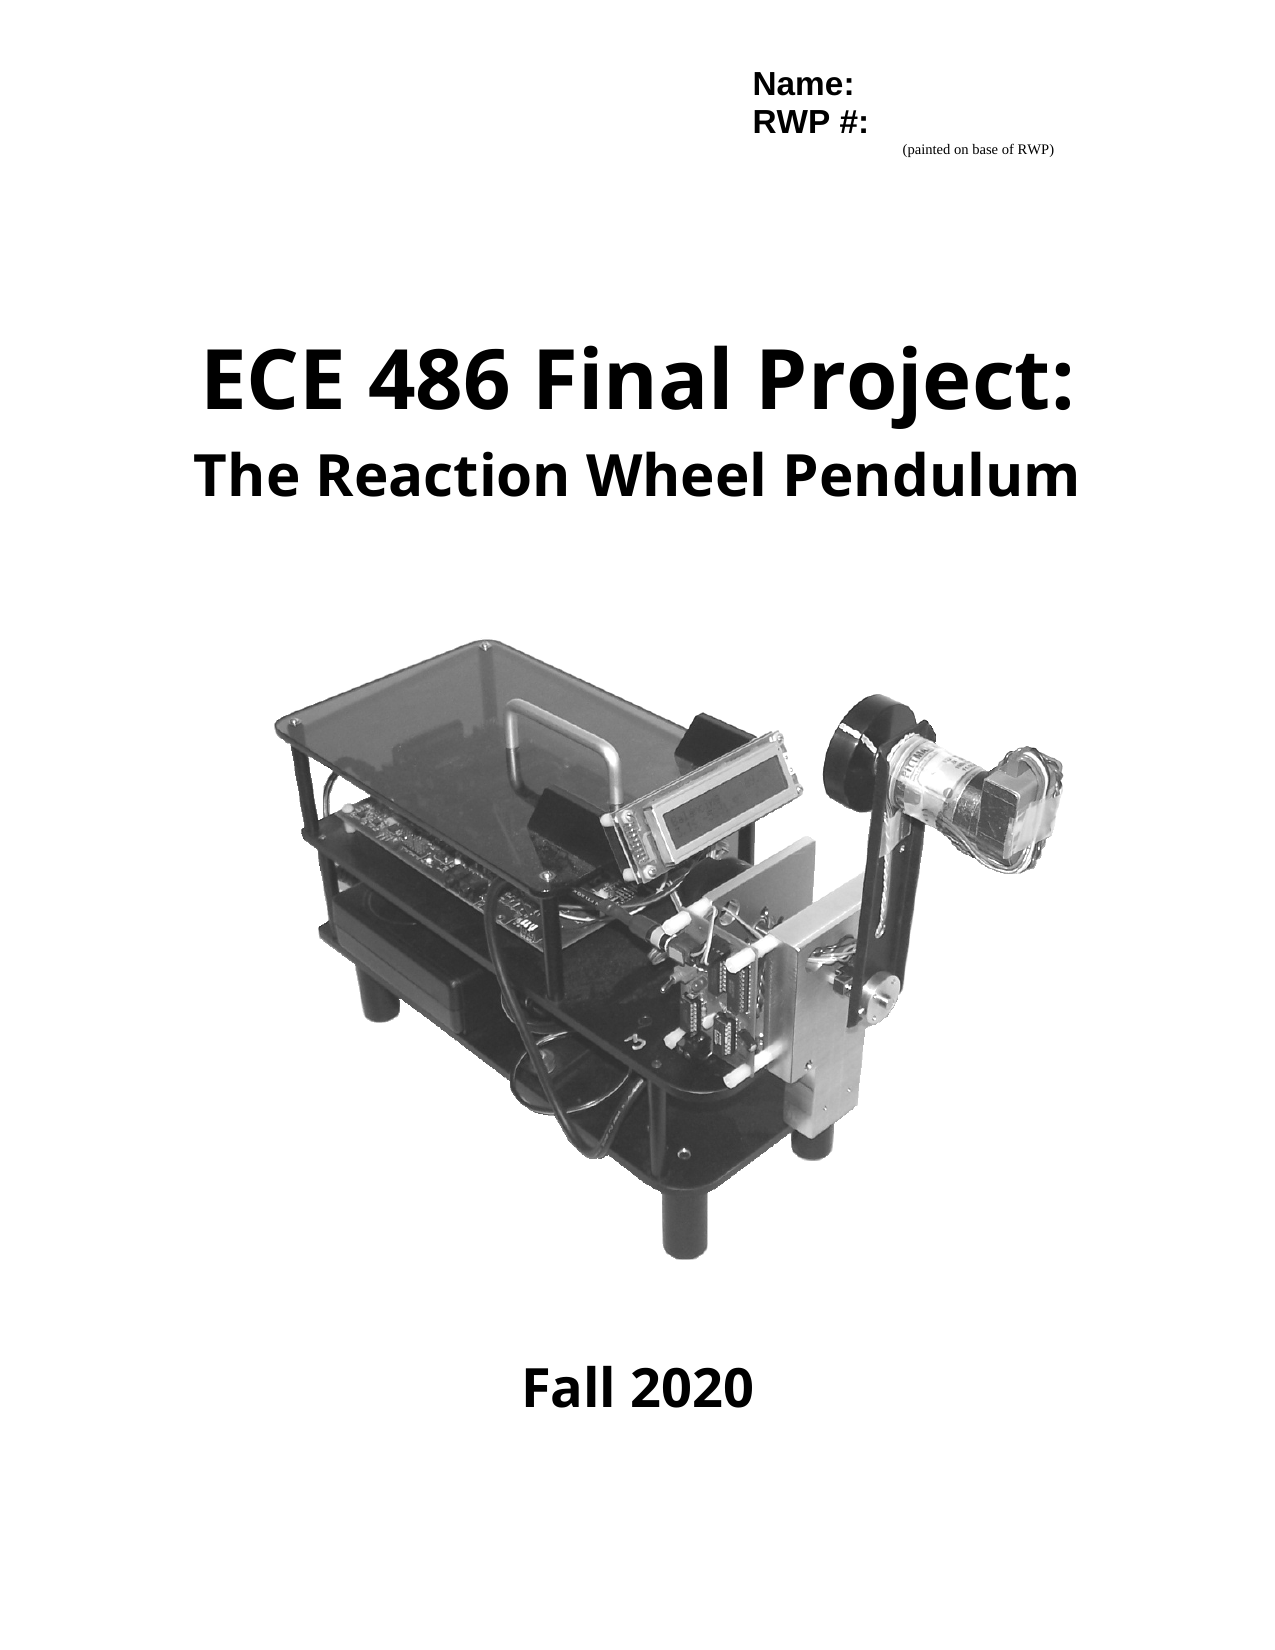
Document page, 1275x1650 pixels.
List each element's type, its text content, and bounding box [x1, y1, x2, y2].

subtitle Fall 2020 [150, 1350, 1125, 1424]
subtitle The Reaction Wheel Pendulum [150, 434, 1125, 513]
text ECE 486 Final Project: [150, 320, 1125, 434]
